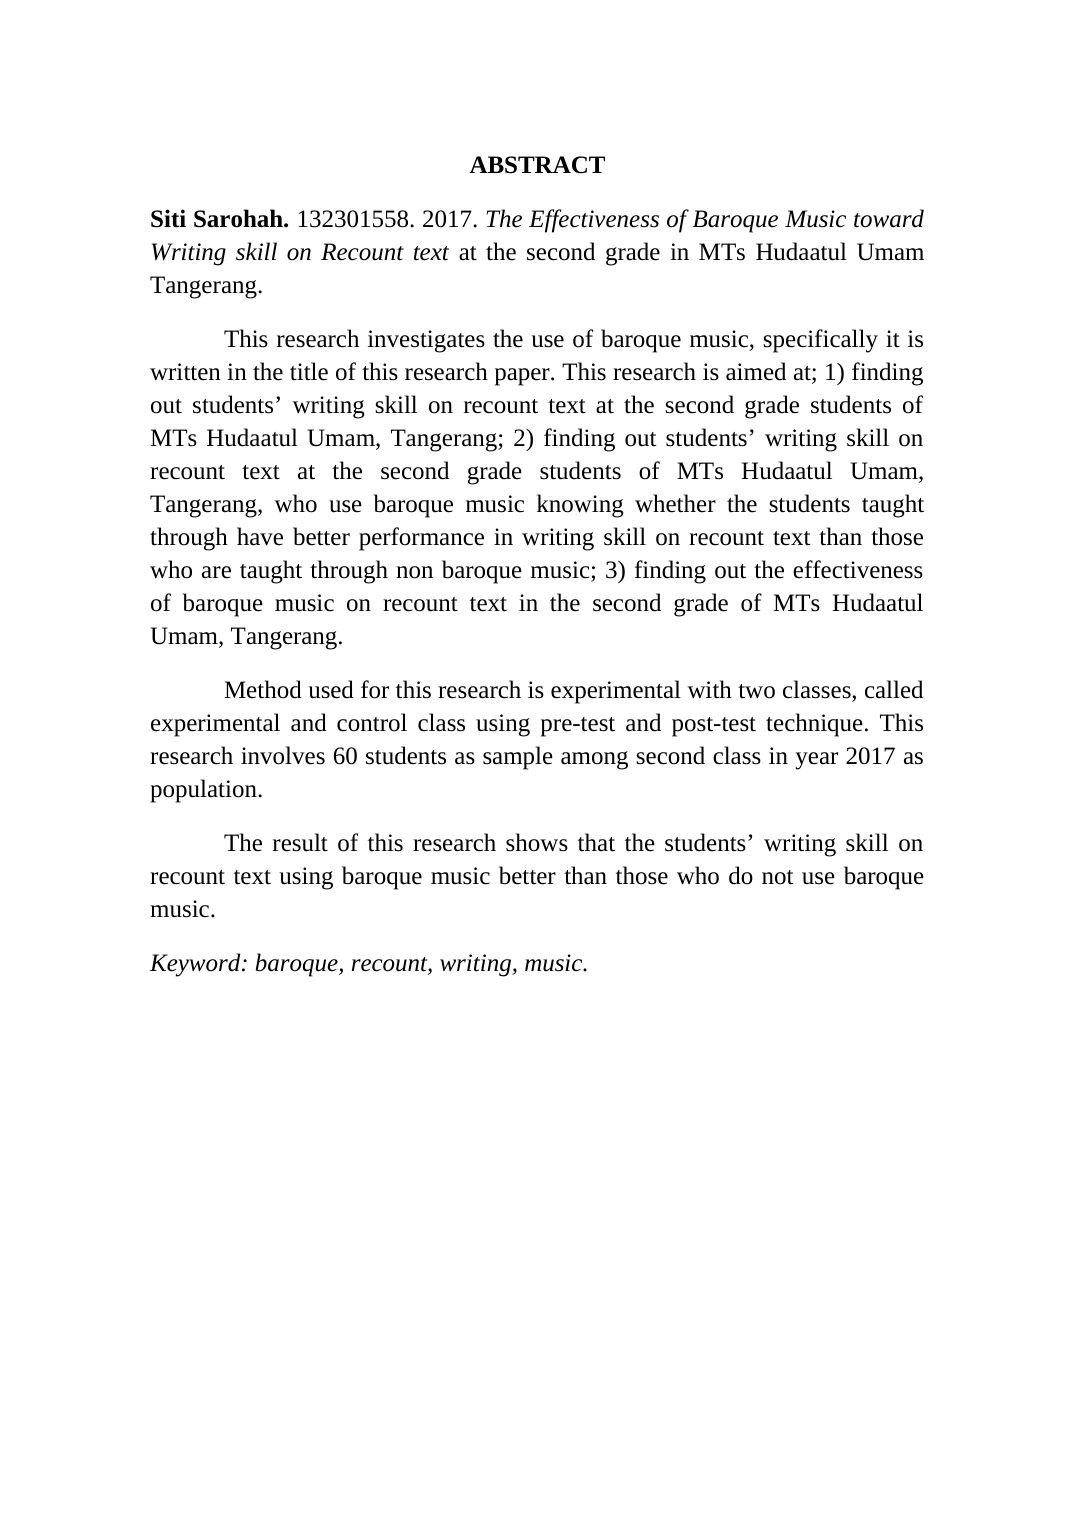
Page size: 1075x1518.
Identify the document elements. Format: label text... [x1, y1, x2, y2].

text Method used for this research is experimental with two classes, called experimental and control class using pre-test and post-test technique. This research involves 60 students as sample among second class in year 2017 as population. [150, 675, 925, 803]
text Keyword: baroque, recount, writing, music. [150, 948, 925, 976]
text ABSTRACT [150, 150, 925, 179]
text The result of this research shows that the students’ writing skill on recount text using baroque music better than those who do not use baroque music. [150, 828, 925, 922]
text This research investigates the use of baroque music, specifically it is written in the title of this research paper. This research is aimed at; 1) finding out students’ writing skill on recount text at the second grade students of MTs Hudaatul Umam, Tangerang; 2) finding out students’ writing skill on recount text at the second grade students of MTs Hudaatul Umam, Tangerang, who use baroque music knowing whether the students taught through have better performance in writing skill on recount text than those who are taught through non baroque music; 3) finding out the effectiveness of baroque music on recount text in the second grade of MTs Hudaatul Umam, Tangerang. [150, 324, 925, 650]
text Siti Sarohah. 132301558. 2017. The Effectiveness of Baroque Music toward Writing skill on Recount text at the second grade in MTs Hudaatul Umam Tangerang. [150, 204, 925, 299]
